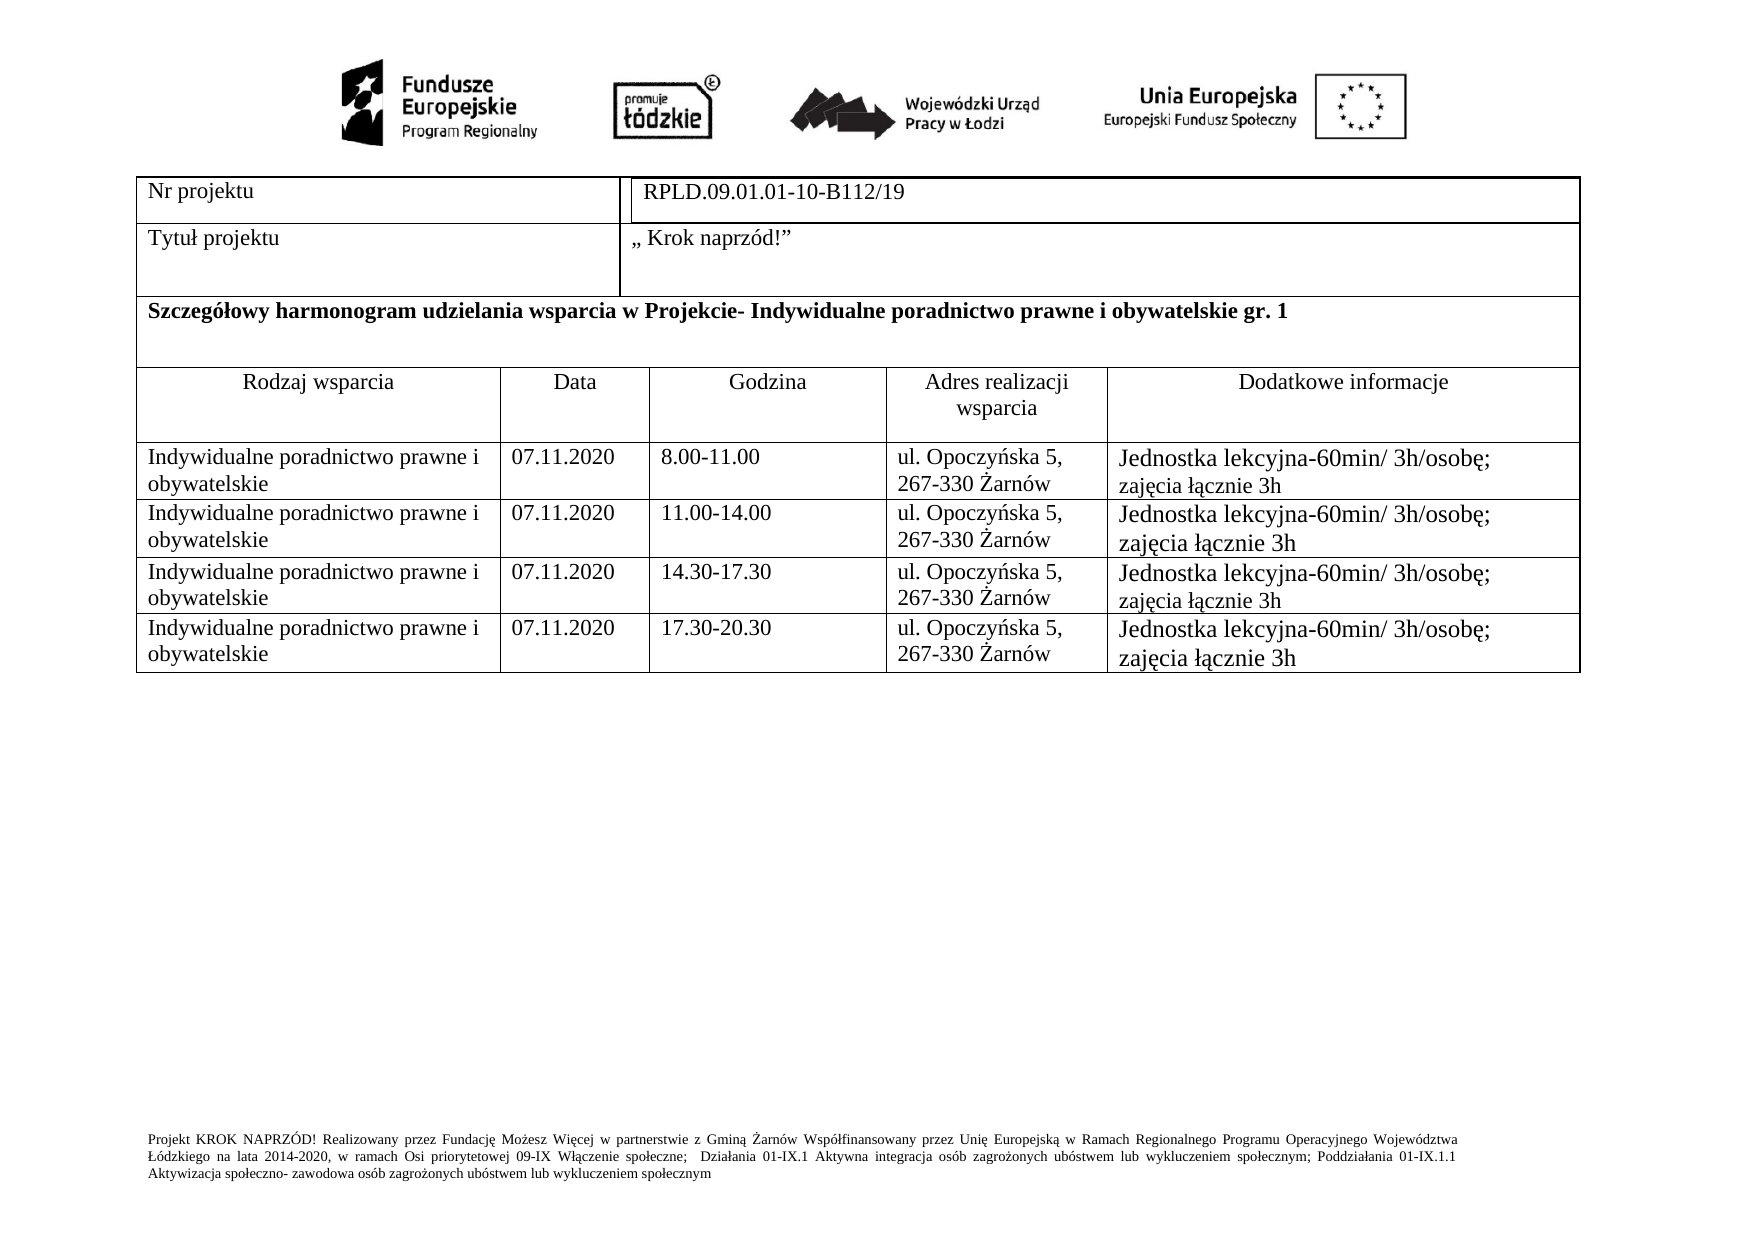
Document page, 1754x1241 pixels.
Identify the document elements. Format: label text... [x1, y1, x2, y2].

table_header [632, 179, 1579, 222]
table_cell Dodatkowe informacje [1108, 368, 1579, 442]
table_cell Indywidualne poradnictwo prawne i obywatelskie [137, 443, 500, 498]
table_cell 14.30-17.30 [650, 558, 886, 613]
picture [341, 59, 1413, 146]
table_cell Jednostka lekcyjna-60min/ 3h/osobę; zajęcia łącznie 3h [1108, 443, 1579, 498]
table_cell Data [501, 368, 649, 442]
table_cell Indywidualne poradnictwo prawne i obywatelskie [137, 614, 500, 672]
table_cell 07.11.2020 [501, 614, 649, 672]
table_cell Jednostka lekcyjna-60min/ 3h/osobę; zajęcia łącznie 3h [1108, 558, 1579, 613]
table_cell 17.30-20.30 [650, 614, 886, 672]
table_cell 07.11.2020 [501, 558, 649, 613]
table_cell Adres realizacji wsparcia [887, 368, 1107, 442]
table_cell 07.11.2020 [501, 443, 649, 498]
table_cell Jednostka lekcyjna-60min/ 3h/osobę; zajęcia łącznie 3h [1108, 500, 1579, 557]
table_cell Indywidualne poradnictwo prawne i obywatelskie [137, 558, 500, 613]
table_header [621, 178, 631, 223]
table_cell ul. Opoczyńska 5, 267-330 Żarnów [887, 614, 1107, 672]
table_header Nr projektu [137, 178, 619, 223]
table_cell Szczegółowy harmonogram udzielania wsparcia w Projekcie- Indywidualne poradnictwo prawne i obywatelskie gr. 1 [137, 297, 1579, 367]
table_cell 07.11.2020 [501, 500, 649, 557]
table_cell Jednostka lekcyjna-60min/ 3h/osobę; zajęcia łącznie 3h [1108, 614, 1579, 672]
table_cell ul. Opoczyńska 5, 267-330 Żarnów [887, 443, 1107, 498]
table_cell Godzina [650, 368, 886, 442]
table_cell ul. Opoczyńska 5, 267-330 Żarnów [887, 558, 1107, 613]
table_cell 11.00-14.00 [650, 500, 886, 557]
table_cell „ Krok naprzód!” [621, 224, 1579, 296]
table_cell Indywidualne poradnictwo prawne i obywatelskie [137, 500, 500, 557]
table_cell ul. Opoczyńska 5, 267-330 Żarnów [887, 500, 1107, 557]
table_cell 8.00-11.00 [650, 443, 886, 498]
table_cell Rodzaj wsparcia [137, 368, 500, 442]
table_cell Tytuł projektu [137, 224, 619, 296]
